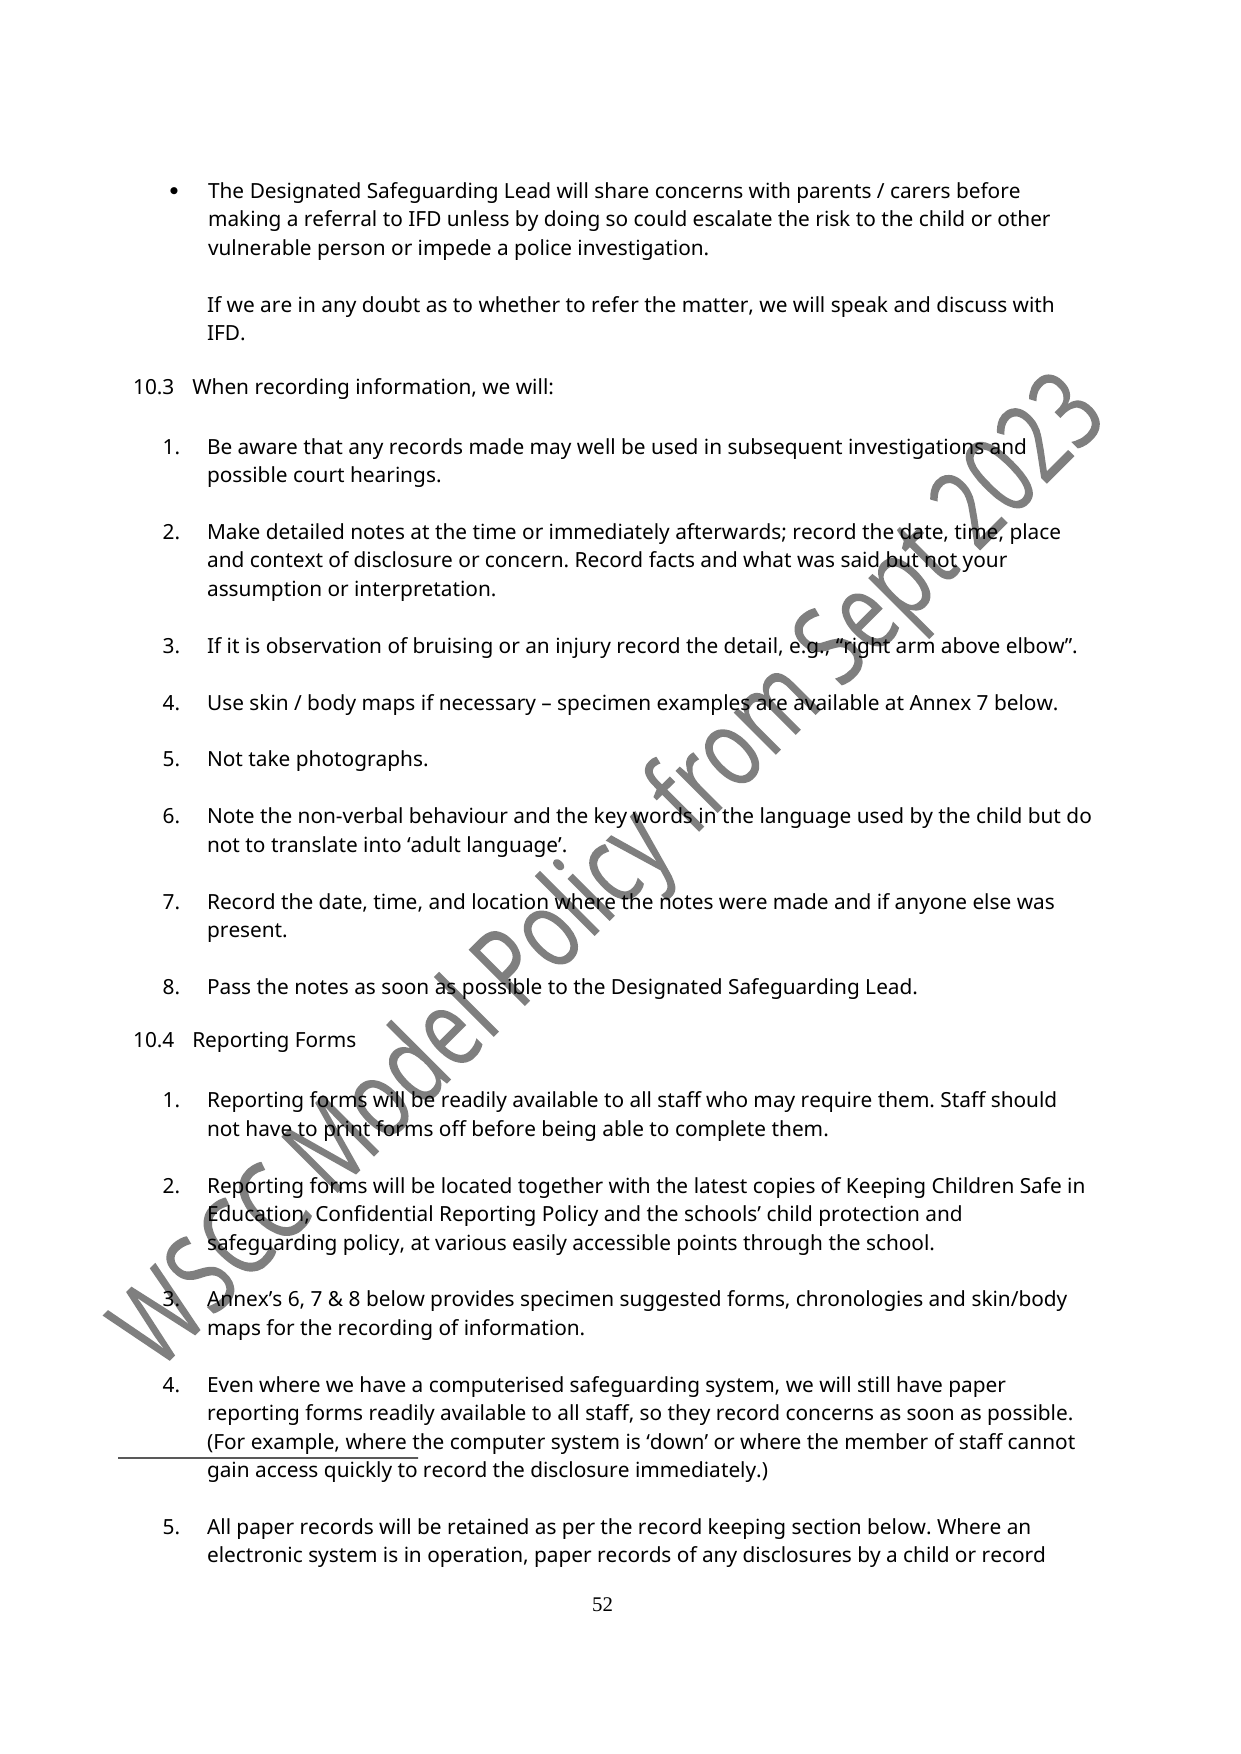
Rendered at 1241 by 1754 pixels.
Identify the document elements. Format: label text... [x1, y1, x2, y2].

list Reporting forms will be readily available to all staff who may require them. Staff should not have to print forms off before being able to complete them. [162, 1086, 1092, 1142]
list If it is observation of bruising or an injury record the detail, e.g., “right arm above elbow”. [162, 631, 1092, 659]
list Annex’s 6, 7 & 8 below provides specimen suggested forms, chronologies and skin/body maps for the recording of information. [162, 1284, 1092, 1341]
list Use skin / body maps if necessary – specimen examples are available at Annex 7 below. [162, 688, 1092, 716]
subtitle When recording information, we will: [133, 372, 1092, 400]
list Be aware that any records made may well be used in subsequent investigations and possible court hearings. [162, 432, 1092, 489]
list Not take photographs. [162, 744, 1092, 773]
list Note the non-verbal behaviour and the key words in the language used by the child but do not to translate into ‘adult language’. [162, 801, 1092, 858]
list Make detailed notes at the time or immediately afterwards; record the date, time, place and context of disclosure or concern. Record facts and what was said but not your assumption or interpretation. [162, 517, 1092, 602]
list The Designated Safeguarding Lead will share concerns with parents / carers before making a referral to IFD unless by doing so could escalate the risk to the child or other vulnerable person or impede a police investigation. [170, 176, 1092, 261]
subtitle Reporting Forms [133, 1026, 1092, 1054]
list Even where we have a computerised safeguarding system, we will still have paper reporting forms readily available to all staff, so they record concerns as soon as possible. (For example, where the computer system is ‘down’ or where the member of staff cannot gain access quickly to record the disclosure immediately.) [162, 1370, 1092, 1484]
list Record the date, time, and location where the notes were made and if anyone else was present. [162, 887, 1092, 944]
list Reporting forms will be located together with the latest copies of Keeping Children Safe in Education, Confidential Reporting Policy and the schools’ child protection and safeguarding policy, at various easily accessible points through the school. [162, 1171, 1092, 1256]
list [162, 1512, 1092, 1569]
text If we are in any doubt as to whether to refer the matter, we will speak and discuss with IFD. [207, 290, 1092, 347]
list Pass the notes as soon as possible to the Designated Safeguarding Lead. [162, 972, 1092, 1001]
